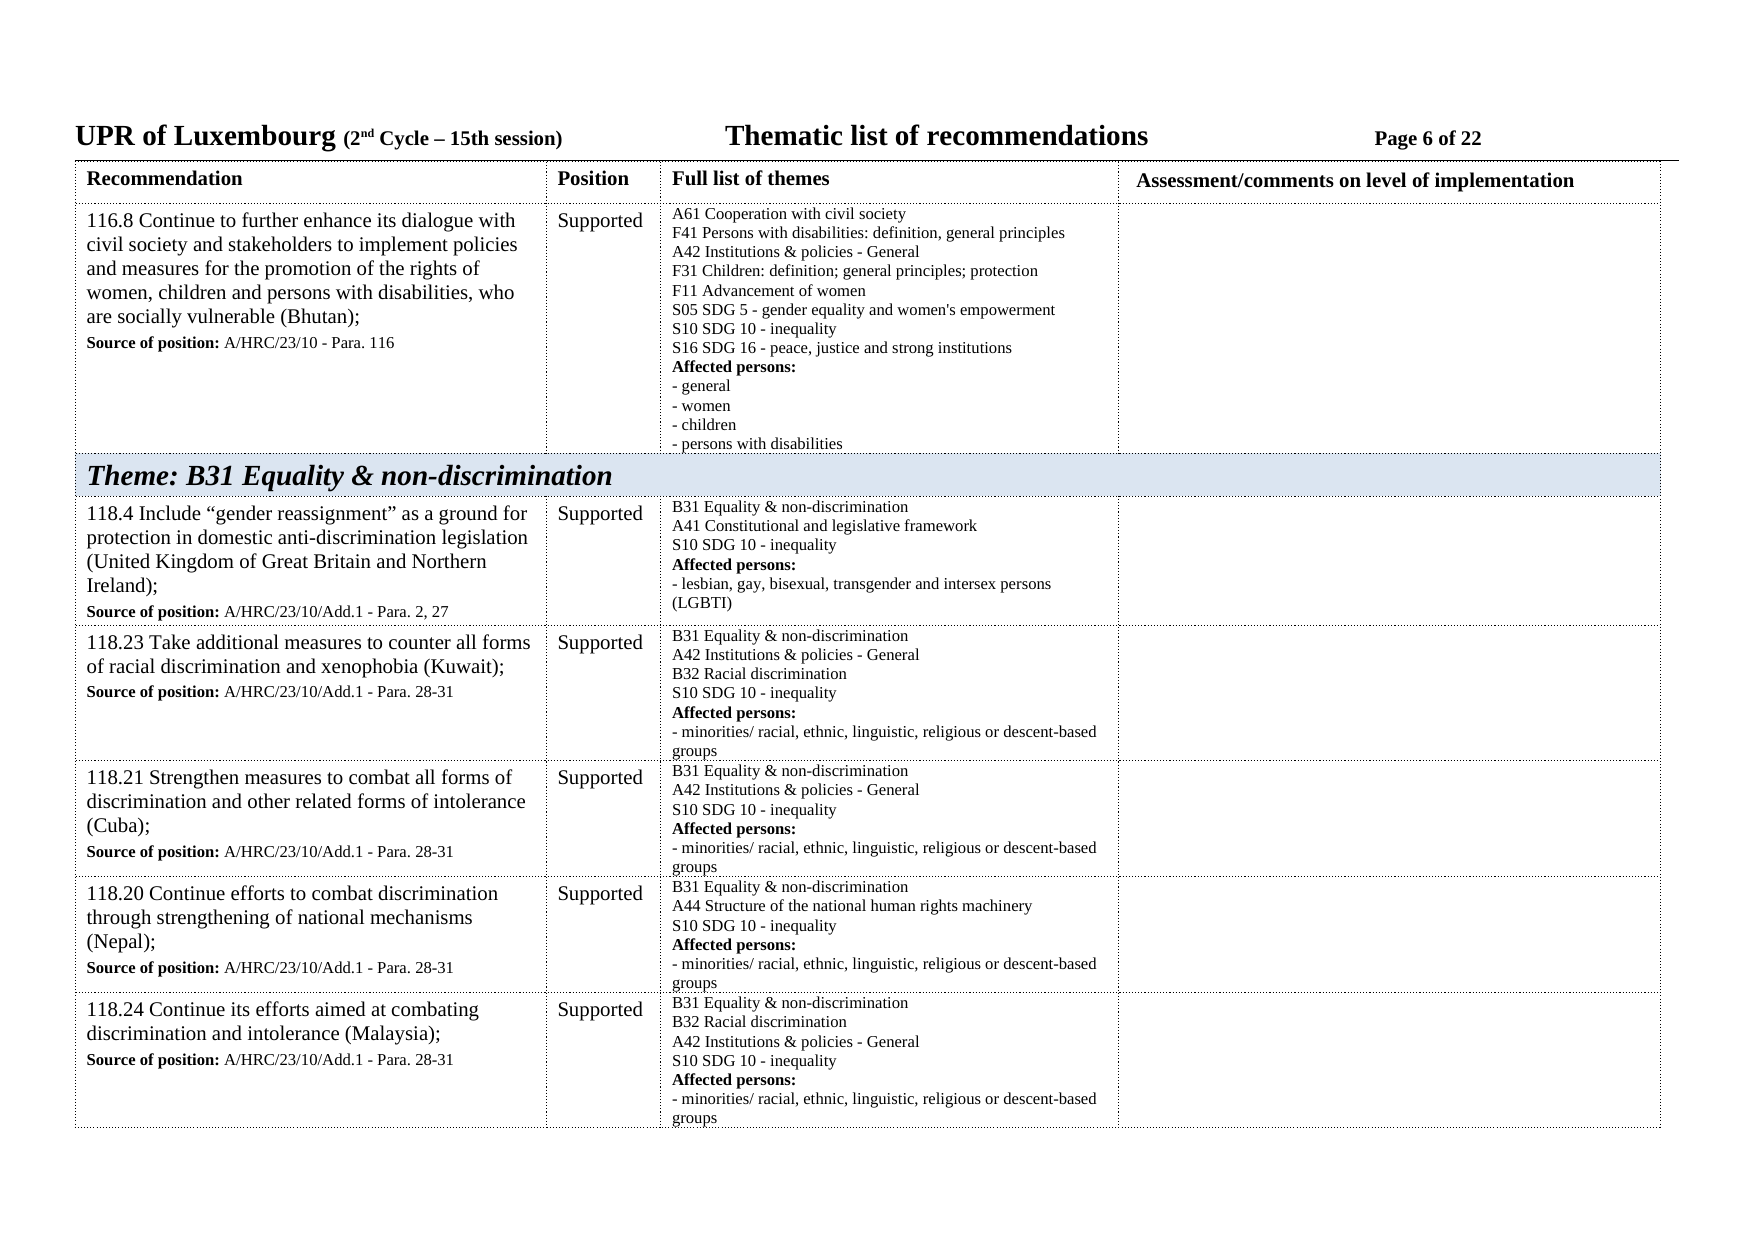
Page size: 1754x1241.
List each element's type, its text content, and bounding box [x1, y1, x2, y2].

table_header Position [546, 161, 661, 203]
table_cell [1119, 203, 1661, 453]
table_cell [1119, 625, 1661, 760]
table_cell 118.23 Take additional measures to counter all forms of racial discrimination and xenophobia (Kuwait); Source of position: A/HRC/23/10/Add.1 - Para. 28-31 [75, 625, 546, 760]
table_cell Supported [546, 760, 661, 876]
table_cell 118.21 Strengthen measures to combat all forms of discrimination and other related forms of intolerance (Cuba); Source of position: A/HRC/23/10/Add.1 - Para. 28-31 [75, 760, 546, 876]
table_cell B31 Equality & non-discrimination A44 Structure of the national human rights machinery S10 SDG 10 - inequality Affected persons: - minorities/ racial, ethnic, linguistic, religious or descent-based groups [661, 876, 1119, 992]
table_cell Supported [546, 625, 661, 760]
table_cell [1119, 992, 1661, 1127]
table_header Recommendation [75, 161, 546, 203]
table_header Full list of themes [661, 161, 1119, 203]
table_cell Supported [546, 876, 661, 992]
table_cell [1119, 876, 1661, 992]
table_cell 118.24 Continue its efforts aimed at combating discrimination and intolerance (Malaysia); Source of position: A/HRC/23/10/Add.1 - Para. 28-31 [75, 992, 546, 1127]
table_cell B31 Equality & non-discrimination B32 Racial discrimination A42 Institutions & policies - General S10 SDG 10 - inequality Affected persons: - minorities/ racial, ethnic, linguistic, religious or descent-based groups [661, 992, 1119, 1127]
table_cell Supported [546, 496, 661, 625]
table_cell Supported [546, 992, 661, 1127]
table_cell Supported [546, 203, 661, 453]
table_cell [1119, 760, 1661, 876]
table_cell 118.20 Continue efforts to combat discrimination through strengthening of national mechanisms (Nepal); Source of position: A/HRC/23/10/Add.1 - Para. 28-31 [75, 876, 546, 992]
table_cell B31 Equality & non-discrimination A42 Institutions & policies - General B32 Racial discrimination S10 SDG 10 - inequality Affected persons: - minorities/ racial, ethnic, linguistic, religious or descent-based groups [661, 625, 1119, 760]
table_cell B31 Equality & non-discrimination A41 Constitutional and legislative framework S10 SDG 10 - inequality Affected persons: - lesbian, gay, bisexual, transgender and intersex persons (LGBTI) [661, 496, 1119, 625]
table_cell 116.8 Continue to further enhance its dialogue with civil society and stakeholders to implement policies and measures for the promotion of the rights of women, children and persons with disabilities, who are socially vulnerable (Bhutan); Source of position: A/HRC/23/10 - Para. 116 [75, 203, 546, 453]
table_cell [1119, 496, 1661, 625]
table_cell Theme: B31 Equality & non-discrimination [75, 453, 1661, 496]
table_cell 118.4 Include “gender reassignment” as a ground for protection in domestic anti-discrimination legislation (United Kingdom of Great Britain and Northern Ireland); Source of position: A/HRC/23/10/Add.1 - Para. 2, 27 [75, 496, 546, 625]
table_header Assessment/comments on level of implementation [1119, 161, 1661, 203]
table_cell A61 Cooperation with civil society F41 Persons with disabilities: definition, general principles A42 Institutions & policies - General F31 Children: definition; general principles; protection F11 Advancement of women S05 SDG 5 - gender equality and women's empowerment S10 SDG 10 - inequality S16 SDG 16 - peace, justice and strong institutions Affected persons: - general - women - children - persons with disabilities [661, 203, 1119, 453]
table_cell B31 Equality & non-discrimination A42 Institutions & policies - General S10 SDG 10 - inequality Affected persons: - minorities/ racial, ethnic, linguistic, religious or descent-based groups [661, 760, 1119, 876]
